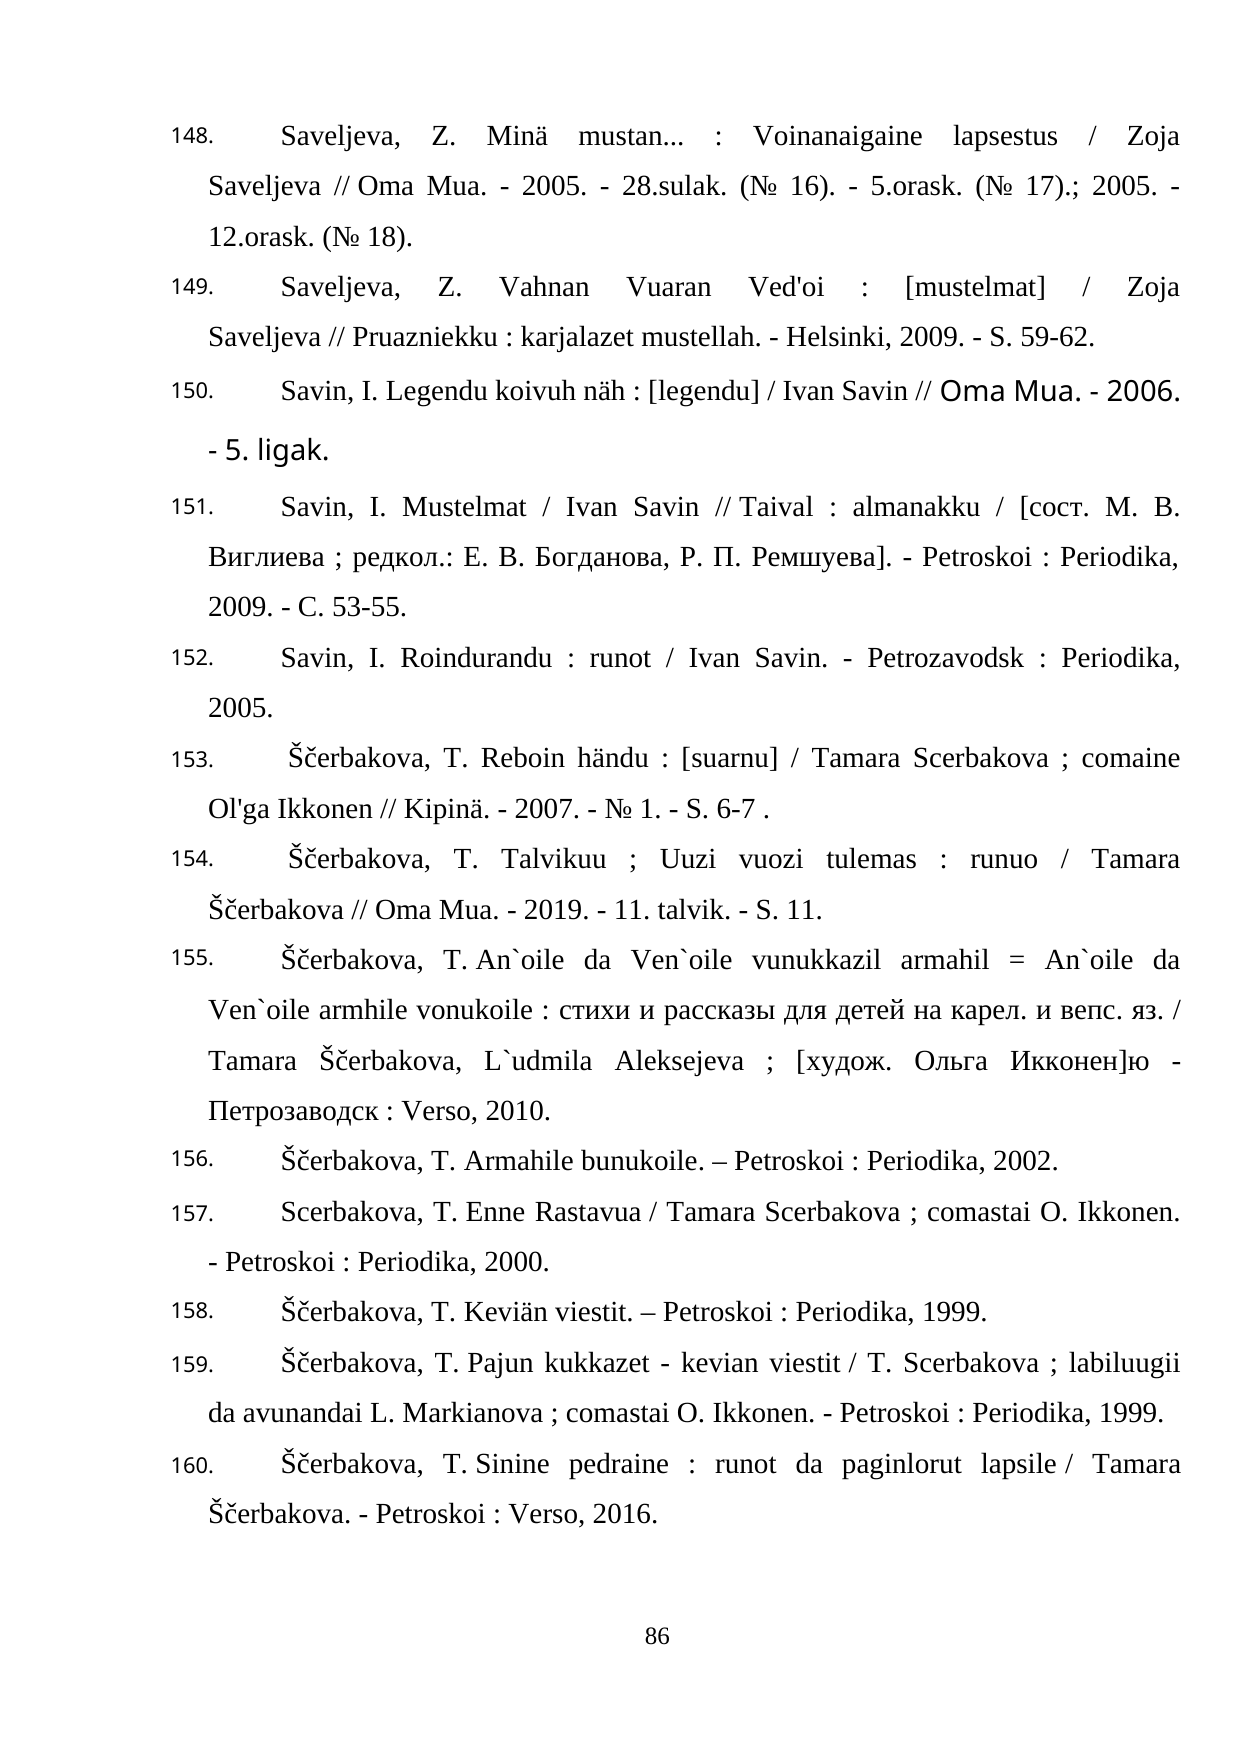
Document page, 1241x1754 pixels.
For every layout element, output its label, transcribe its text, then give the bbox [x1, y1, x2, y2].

list Saveljeva, Z. Vahnan Vuaran Ved'oi : [mustelmat] / Zoja Saveljeva // Pruazniekku : karjalazet mustellah. - Helsinki, 2009. - S. 59-62. [170, 269, 1181, 353]
list Ščerbakova, T. Keviän viestit. – Petroskoi : Periodika, 1999. [170, 1294, 1181, 1328]
list Savin, I. Roindurandu : runot / Ivan Savin. - Petrozavodsk : Periodika, 2005. [170, 640, 1181, 724]
list Ščerbakova, T. Reboin händu : [suarnu] / Tamara Scerbakova ; comaine Ol'ga Ikkonen // Kipinä. - 2007. - № 1. - S. 6-7 . [170, 741, 1181, 824]
list Ščerbakova, T. Armahile bunukoile. – Petroskoi : Periodika, 2002. [170, 1143, 1181, 1177]
list Savin, I. Mustelmat / Ivan Savin // Taival : almanakku / [сост. М. В. Виглиева ; редкол.: Е. В. Богданова, Р. П. Ремшуева]. - Petroskoi : Periodika, 2009. - C. 53-55. [170, 489, 1181, 623]
list Ščerbakova, T. An`oile da Ven`oile vunukkazil armahil = An`oile da Ven`oile armhile vonukoile : стихи и рассказы для детей на карел. и вепс. яз. / Tamara Ščerbakova, L`udmila Aleksejeva ; [худож. Ольга Икконен]ю - Петрозаводск : Verso, 2010. [170, 942, 1181, 1127]
list Savin, I. Legendu koivuh näh : [legendu] / Ivan Savin // Oma Mua. - 2006. - 5. ligak. [170, 370, 1181, 469]
list Ščerbakova, T. Talvikuu ; Uuzi vuozi tulemas : runuo / Tamara Ščerbakova // Oma Mua. - 2019. - 11. talvik. - S. 11. [170, 841, 1181, 925]
list Ščerbakova, T. Pajun kukkazet - kevian viestit / T. Scerbakova ; labiluugii da avunandai L. Markianova ; comastai O. Ikkonen. - Petroskoi : Periodika, 1999. [170, 1345, 1181, 1429]
list Ščerbakova, T. Sinine pedraine : runot da paginlorut lapsile / Tamara Ščerbakova. - Petroskoi : Verso, 2016. [170, 1446, 1181, 1530]
list Scerbakova, T. Enne Rastavua / Tamara Scerbakova ; comastai O. Ikkonen. - Petroskoi : Periodika, 2000. [170, 1194, 1181, 1278]
list Saveljeva, Z. Minä mustan... : Voinanaigaine lapsestus / Zoja Saveljeva // Oma Mua. - 2005. - 28.sulak. (№ 16). - 5.orask. (№ 17).; 2005. - 12.orask. (№ 18). [170, 118, 1181, 252]
